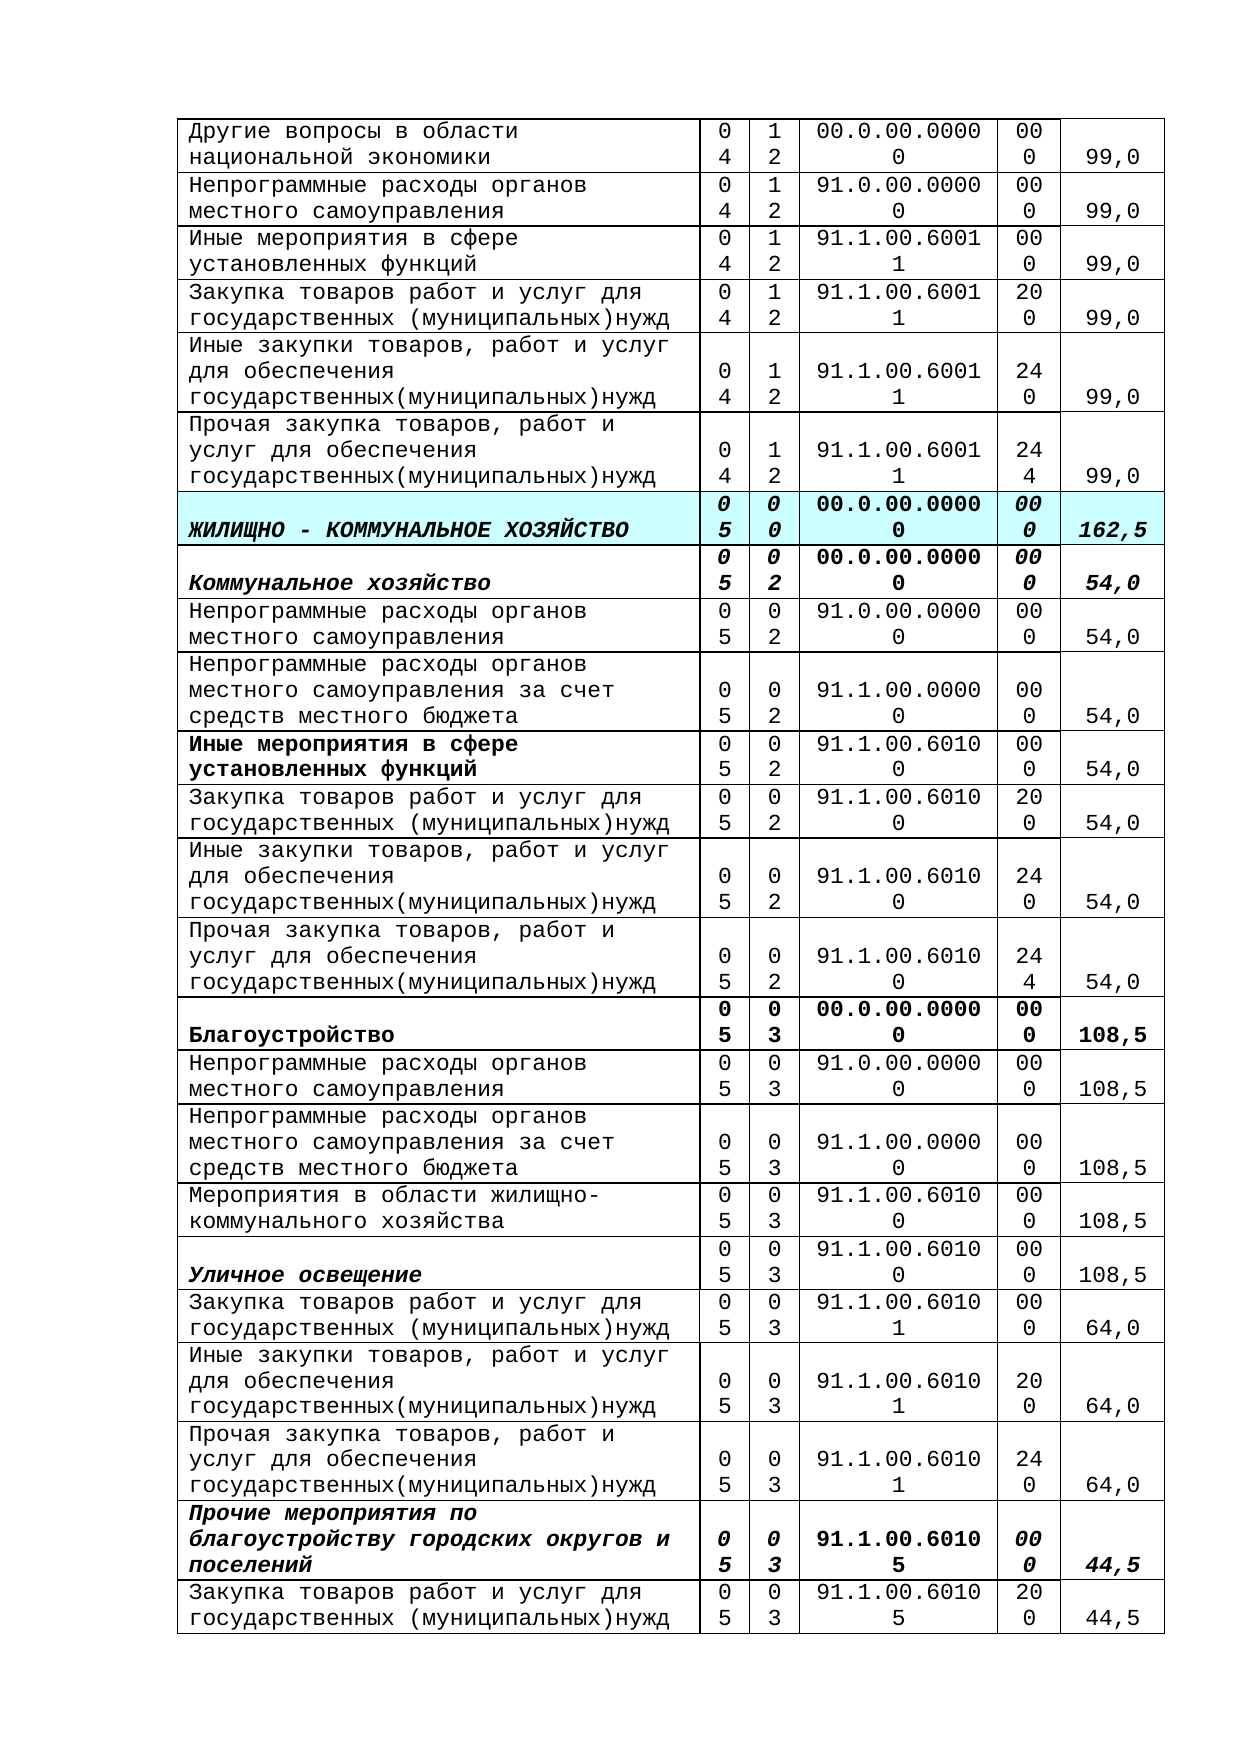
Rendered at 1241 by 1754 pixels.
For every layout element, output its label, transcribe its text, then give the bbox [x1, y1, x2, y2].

table_cell 03 [750, 1581, 799, 1632]
table_cell 108,5 [1061, 1104, 1164, 1182]
table_cell Мероприятия в области жилищно-коммунального хозяйства [178, 1184, 699, 1236]
table_cell 12 [750, 227, 799, 278]
table_cell 05 [701, 1581, 749, 1632]
table_cell 04 [701, 333, 749, 411]
table_cell 03 [750, 1290, 799, 1342]
table_cell Иные мероприятия в сфере установленных функций [178, 732, 699, 784]
table_cell 05 [701, 546, 749, 597]
table_cell 05 [701, 1501, 749, 1579]
table_cell 000 [998, 732, 1060, 784]
table_cell 02 [750, 732, 799, 784]
table_cell 00 [750, 492, 799, 544]
table_cell 05 [701, 1237, 749, 1289]
table_cell 03 [750, 998, 799, 1049]
table_cell 000 [998, 1501, 1060, 1579]
table_cell 05 [701, 998, 749, 1049]
table_cell 108,5 [1061, 1237, 1164, 1289]
table_cell 91.1.00.60011 [800, 280, 997, 332]
table_cell 03 [750, 1237, 799, 1289]
table_cell 91.1.00.60011 [800, 333, 997, 411]
table_cell Иные мероприятия в сфере установленных функций [178, 227, 699, 278]
table_cell 04 [701, 173, 749, 225]
table_cell 44,5 [1061, 1501, 1164, 1579]
table_cell Непрограммные расходы органов местного самоуправления [178, 599, 699, 651]
table_cell 000 [998, 599, 1060, 651]
table_cell 05 [701, 1051, 749, 1103]
table_cell 04 [701, 227, 749, 278]
table_cell 91.1.00.60100 [800, 918, 997, 996]
table_cell Закупка товаров работ и услуг для государственных (муниципальных)нужд [178, 280, 699, 332]
table_cell 99,0 [1061, 280, 1164, 332]
table_cell 99,0 [1061, 173, 1164, 225]
table_cell 200 [998, 1581, 1060, 1632]
table_cell Непрограммные расходы органов местного самоуправления за счет средств местного бюджета [178, 1105, 699, 1182]
table_cell 02 [750, 785, 799, 837]
table_cell 64,0 [1061, 1422, 1164, 1500]
table_cell 200 [998, 280, 1060, 332]
table_cell 05 [700, 1290, 749, 1342]
table_cell Непрограммные расходы органов местного самоуправления [178, 173, 699, 225]
table_cell 05 [701, 839, 749, 917]
table_cell 000 [998, 492, 1060, 544]
table_cell 00.0.00.00000 [800, 492, 997, 544]
table_cell 12 [750, 413, 799, 491]
table_cell 000 [998, 1051, 1060, 1103]
table_cell Иные закупки товаров, работ и услуг для обеспечения государственных(муниципальных)нужд [178, 1343, 699, 1421]
table_cell 91.1.00.60101 [800, 1290, 997, 1342]
table_cell 02 [750, 653, 799, 730]
table_cell Прочие мероприятия по благоустройству городских округов и поселений [178, 1501, 699, 1579]
table_cell Благоустройство [178, 998, 699, 1049]
table_cell Закупка товаров работ и услуг для государственных (муниципальных)нужд [178, 1581, 699, 1632]
table_cell 200 [998, 785, 1060, 837]
table_cell 000 [998, 1105, 1060, 1182]
table_cell 03 [750, 1501, 799, 1579]
table_cell 91.1.00.60101 [800, 1422, 997, 1500]
table_cell Непрограммные расходы органов местного самоуправления за счет средств местного бюджета [178, 653, 699, 730]
table_cell 12 [750, 333, 799, 411]
table_cell 54,0 [1061, 838, 1164, 917]
table_cell 99,0 [1061, 226, 1164, 278]
table_cell 05 [701, 1343, 749, 1421]
table_cell 05 [701, 492, 749, 544]
table_cell 91.1.00.60100 [800, 785, 997, 837]
table_cell 05 [701, 785, 749, 837]
table_cell 05 [701, 1105, 749, 1182]
table_cell 64,0 [1061, 1343, 1164, 1421]
table_cell Коммунальное хозяйство [178, 546, 699, 597]
table_cell 05 [701, 1422, 749, 1500]
table_cell Другие вопросы в области национальной экономики [178, 120, 699, 172]
table_cell 00.0.00.00000 [800, 998, 997, 1049]
table_cell Непрограммные расходы органов местного самоуправления [178, 1051, 699, 1103]
table_cell ЖИЛИЩНО - КОММУНАЛЬНОЕ ХОЗЯЙСТВО [178, 492, 699, 544]
table_cell 02 [750, 599, 799, 651]
table_cell Иные закупки товаров, работ и услуг для обеспечения государственных(муниципальных)нужд [178, 333, 699, 411]
table_cell 000 [998, 1184, 1060, 1236]
table_cell 000 [998, 1290, 1060, 1342]
table_cell 200 [998, 1343, 1060, 1421]
table_cell 05 [701, 1184, 749, 1236]
table_cell 54,0 [1061, 785, 1164, 837]
table_cell 91.1.00.60100 [800, 1184, 997, 1236]
table_cell 108,5 [1061, 1050, 1164, 1103]
table_cell 03 [750, 1105, 799, 1182]
table_cell 91.1.00.60100 [800, 732, 997, 784]
table_cell 000 [998, 173, 1060, 225]
table_cell 240 [998, 333, 1060, 411]
table_cell Прочая закупка товаров, работ и услуг для обеспечения государственных(муниципальных)нужд [178, 1422, 699, 1500]
table_cell 244 [998, 918, 1060, 996]
table_cell 99,0 [1061, 119, 1164, 172]
table_cell 108,5 [1061, 997, 1164, 1049]
table_cell 03 [750, 1422, 799, 1500]
table_cell 108,5 [1061, 1183, 1164, 1236]
table_cell 12 [750, 280, 799, 332]
table_cell 162,5 [1061, 492, 1164, 544]
table_cell 91.1.00.00000 [800, 1105, 997, 1182]
table_cell 44,5 [1061, 1580, 1164, 1632]
table_cell 00.0.00.00000 [800, 546, 997, 597]
table_cell 05 [701, 653, 749, 730]
table_cell 54,0 [1061, 731, 1164, 784]
table_cell 54,0 [1061, 918, 1164, 996]
table_cell 99,0 [1061, 333, 1164, 411]
table_cell 91.1.00.60100 [800, 839, 997, 917]
table_cell 000 [998, 120, 1060, 172]
table_cell Иные закупки товаров, работ и услуг для обеспечения государственных(муниципальных)нужд [178, 839, 699, 917]
table_cell 91.0.00.00000 [800, 173, 997, 225]
table_cell 04 [701, 413, 749, 491]
table_cell 91.0.00.00000 [800, 1051, 997, 1103]
table_cell 91.1.00.60011 [800, 413, 997, 491]
table_cell 244 [998, 413, 1060, 491]
table_cell 05 [701, 918, 749, 996]
table_cell 05 [701, 732, 749, 784]
table_cell 02 [750, 546, 799, 597]
table_cell 03 [750, 1051, 799, 1103]
table_cell 05 [701, 599, 749, 651]
table_cell 91.1.00.60101 [800, 1343, 997, 1421]
table_cell Закупка товаров работ и услуг для государственных (муниципальных)нужд [178, 1290, 699, 1342]
table_cell 54,0 [1061, 545, 1164, 597]
table_cell 00.0.00.00000 [800, 120, 997, 172]
table_cell 12 [750, 173, 799, 225]
table_cell Уличное освещение [178, 1237, 699, 1289]
table_cell 03 [750, 1184, 799, 1236]
table_cell Прочая закупка товаров, работ и услуг для обеспечения государственных(муниципальных)нужд [178, 918, 699, 996]
table_cell 03 [750, 1343, 799, 1421]
table_cell 64,0 [1061, 1290, 1164, 1342]
table_cell 000 [998, 998, 1060, 1049]
table_cell 54,0 [1061, 599, 1164, 651]
table_cell 91.1.00.60011 [800, 227, 997, 278]
table_cell 240 [998, 1422, 1060, 1500]
table_cell Закупка товаров работ и услуг для государственных (муниципальных)нужд [178, 785, 699, 837]
table_cell 04 [701, 120, 749, 172]
table_cell 000 [998, 1237, 1060, 1289]
table_cell 91.1.00.60105 [800, 1581, 997, 1632]
table_cell 91.1.00.60100 [800, 1237, 997, 1289]
table_cell 000 [998, 546, 1060, 597]
table_cell 000 [998, 653, 1060, 730]
table_cell 02 [750, 918, 799, 996]
table_cell Прочая закупка товаров, работ и услуг для обеспечения государственных(муниципальных)нужд [178, 413, 699, 491]
table_cell 240 [998, 839, 1060, 917]
table_cell 12 [750, 120, 799, 172]
table_cell 000 [998, 227, 1060, 278]
table_cell 54,0 [1061, 652, 1164, 730]
table_cell 99,0 [1061, 412, 1164, 491]
table_cell 04 [701, 280, 749, 332]
table_cell 91.1.00.00000 [800, 653, 997, 730]
table_cell 02 [750, 839, 799, 917]
table_cell 91.1.00.60105 [800, 1501, 997, 1579]
table_cell 91.0.00.00000 [800, 599, 997, 651]
